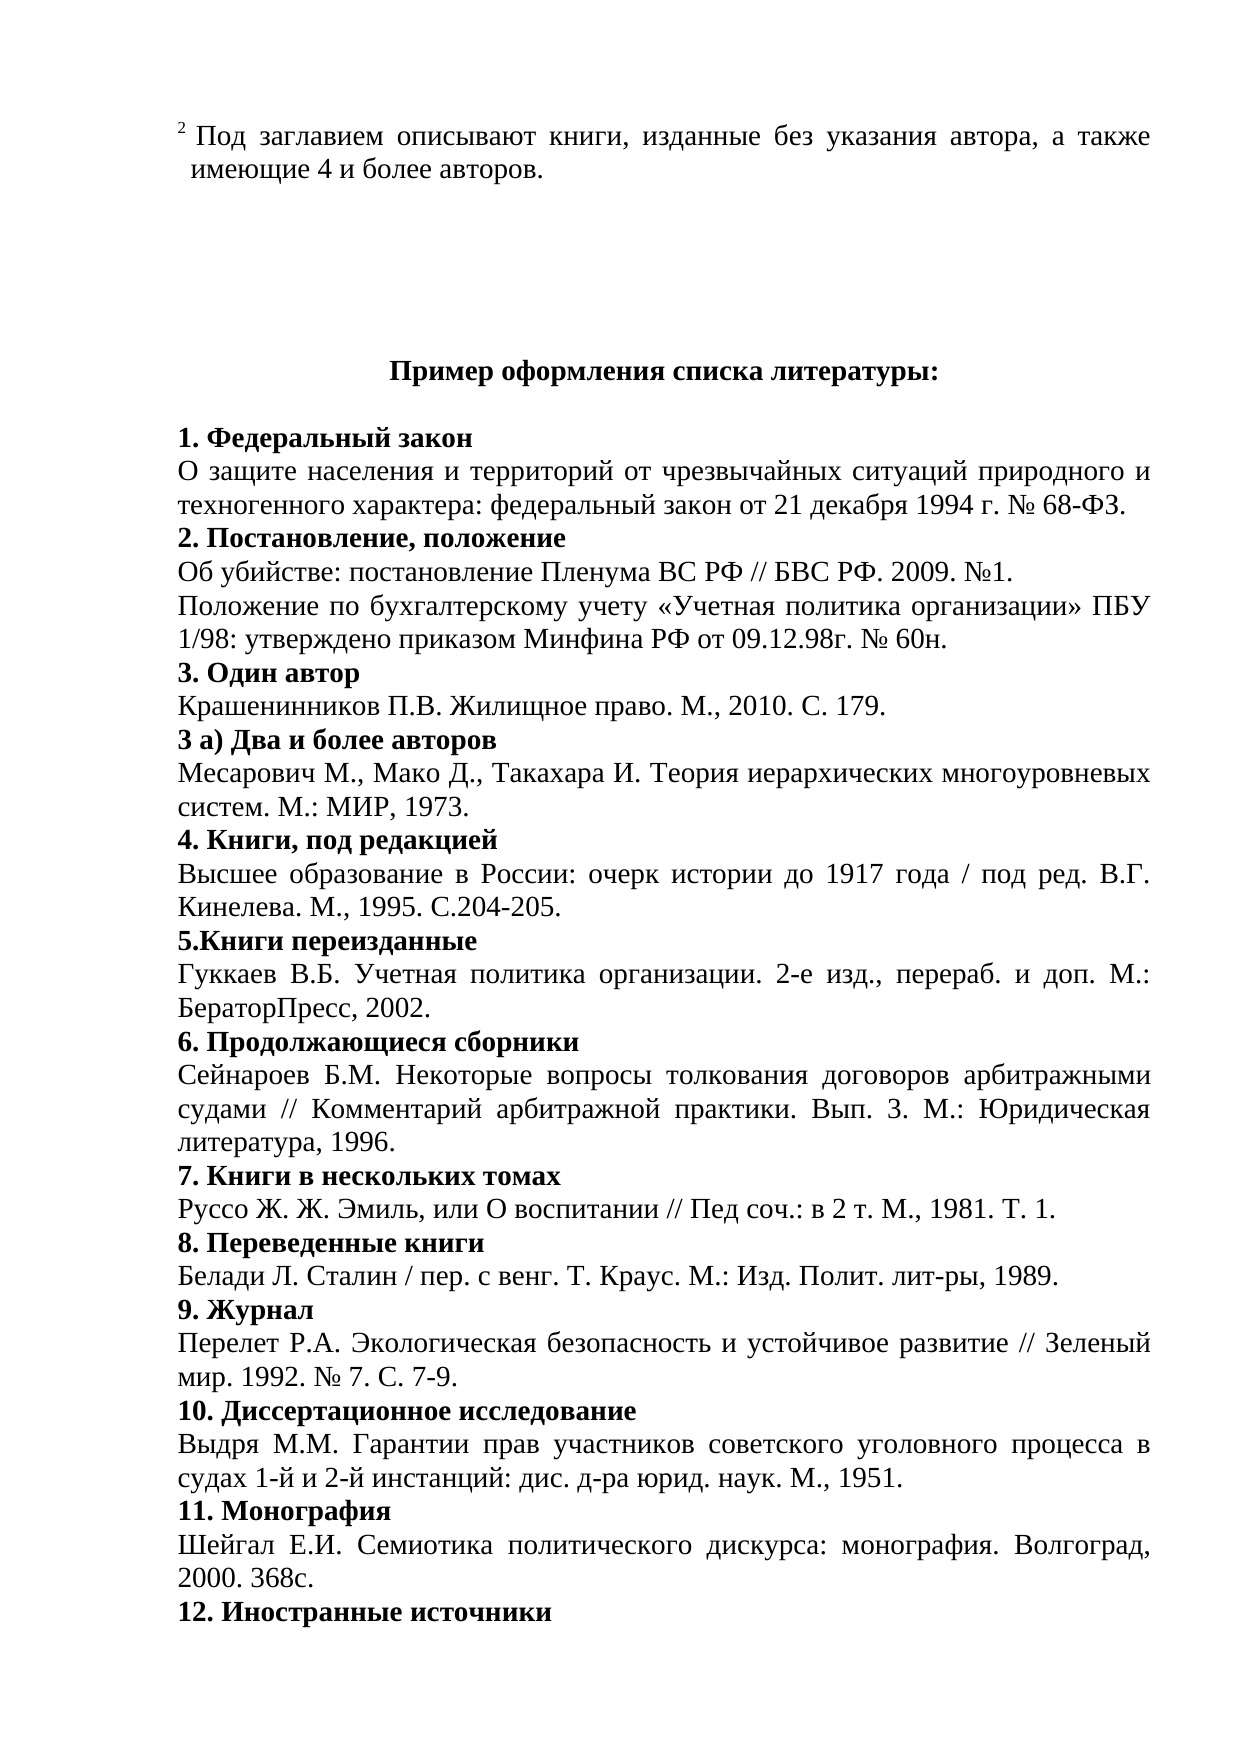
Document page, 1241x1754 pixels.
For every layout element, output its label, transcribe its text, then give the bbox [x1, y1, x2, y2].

text Белади Л. Сталин / пер. с венг. Т. Краус. М.: Изд. Полит. лит-ры, 1989. [177, 1258, 1152, 1292]
text 6. Продолжающиеся сборники [177, 1024, 1152, 1057]
text Руссо Ж. Ж. Эмиль, или О воспитании // Пед соч.: в 2 т. М., 1981. Т. 1. [177, 1191, 1152, 1225]
text О защите населения и территорий от чрезвычайных ситуаций природного и техногенного характера: федеральный закон от 21 декабря 1994 г. № 68-ФЗ. [177, 453, 1152, 521]
text Выдря М.М. Гарантии прав участников советского уголовного процесса в судах 1-й и 2-й инстанций: дис. д-ра юрид. наук. М., 1951. [177, 1426, 1152, 1493]
text Положение по бухгалтерскому учету «Учетная политика организации» ПБУ 1/98: утверждено приказом Минфина РФ от 09.12.98г. № 60н. [177, 588, 1152, 655]
text Перелет Р.А. Экологическая безопасность и устойчивое развитие // Зеленый мир. 1992. № 7. С. 7-9. [177, 1326, 1152, 1393]
text Гуккаев В.Б. Учетная политика организации. 2-е изд., перераб. и доп. М.: БераторПресс, 2002. [177, 957, 1152, 1024]
text 12. Иностранные источники [177, 1594, 1152, 1627]
text Об убийстве: постановление Пленума ВС РФ // БВС РФ. 2009. №1. [177, 554, 1152, 588]
text Высшее образование в России: очерк истории до 1917 года / под ред. В.Г. Кинелева. М., 1995. С.204-205. [177, 856, 1152, 923]
text 2. Постановление, положение [177, 521, 1152, 554]
text Крашенинников П.В. Жилищное право. М., 2010. С. 179. [177, 688, 1152, 722]
text 1. Федеральный закон [177, 420, 1152, 453]
text 11. Монография [177, 1493, 1152, 1527]
text Пример оформления списка литературы: [177, 353, 1152, 386]
text Месарович М., Мако Д., Такахара И. Теория иерархических многоуровневых систем. М.: МИР, 1973. [177, 755, 1152, 822]
text 7. Книги в нескольких томах [177, 1158, 1152, 1191]
text 3 а) Два и более авторов [177, 722, 1152, 755]
text 8. Переведенные книги [177, 1225, 1152, 1258]
text 3. Один автор [177, 655, 1152, 688]
text 10. Диссертационное исследование [177, 1393, 1152, 1426]
text Сейнароев Б.М. Некоторые вопросы толкования договоров арбитражными судами // Комментарий арбитражной практики. Вып. 3. М.: Юридическая литература, 1996. [177, 1057, 1152, 1158]
text 9. Журнал [177, 1292, 1152, 1326]
text 5.Книги переизданные [177, 923, 1152, 957]
text Шейгал Е.И. Семиотика политического дискурса: монография. Волгоград, 2000. 368с. [177, 1527, 1152, 1594]
text 4. Книги, под редакцией [177, 822, 1152, 856]
text 2 Под заглавием описывают книги, изданные без указания автора, а также имеющие 4 и более авторов. [177, 118, 1152, 185]
